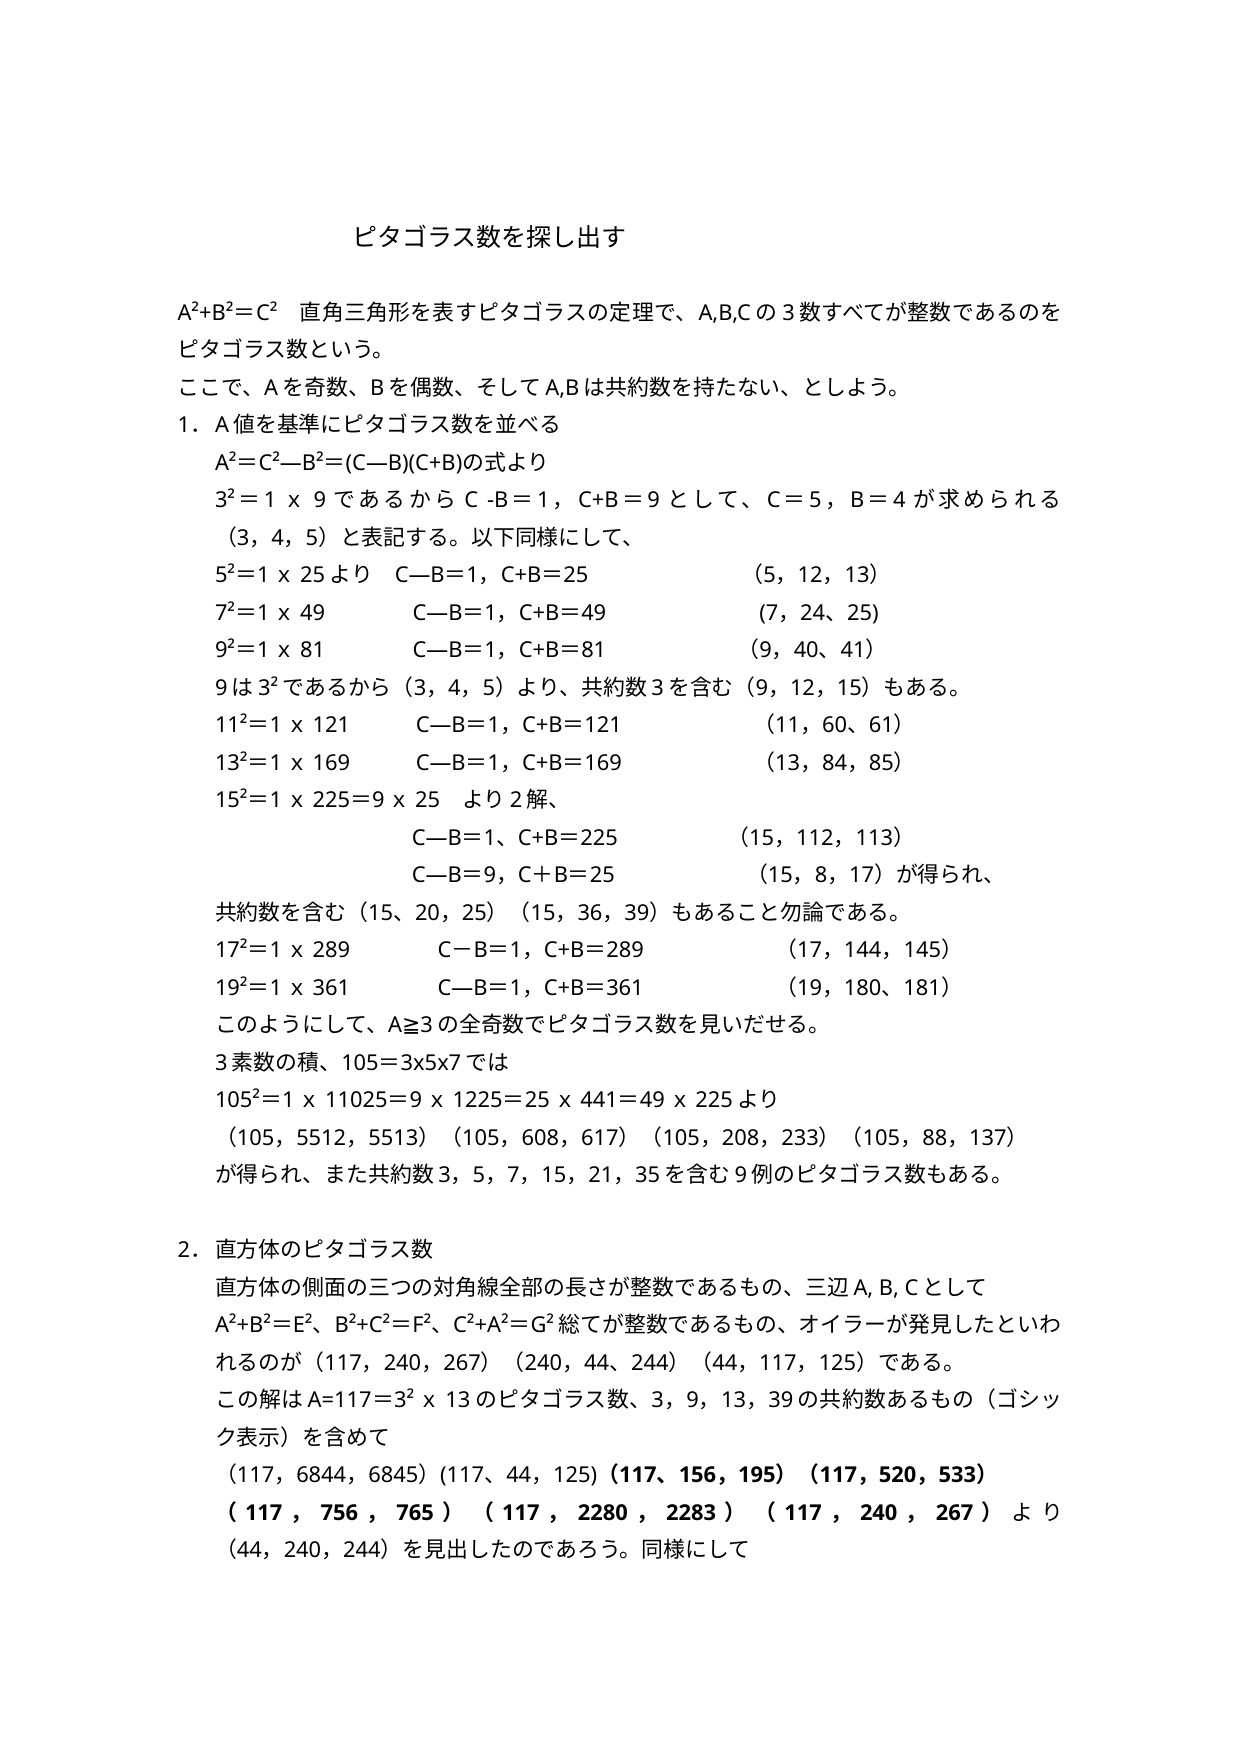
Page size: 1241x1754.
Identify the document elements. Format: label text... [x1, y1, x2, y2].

list C―B＝1、C+B＝225 （15，112，113） [215, 817, 1063, 854]
list A²+B²＝E²、B²+C²＝F²、C²+A²＝G²総てが整数であるもの、オイラーが発見したといわれるのが（117，240，267）（240，44、244）（44，117，125）である。 [215, 1304, 1063, 1379]
list （117，756，765）（117，2280，2283）（117，240，267）より（44，240，244）を見出したのであろう。同様にして [215, 1492, 1063, 1567]
list が得られ、また共約数3，5，7，15，21，35を含む9例のピタゴラス数もある。 [215, 1154, 1063, 1192]
text ピタゴラス数を探し出す [177, 217, 1063, 254]
list このようにして、A≧3の全奇数でピタゴラス数を見いだせる。 [215, 1004, 1063, 1042]
list 共約数を含む（15、20，25）（15，36，39）もあること勿論である。 [215, 892, 1063, 929]
list この解はA=117＝3²ｘ13のピタゴラス数、3，9，13，39の共約数あるもの（ゴシック表示）を含めて [215, 1379, 1063, 1454]
list A²＝C²―B²＝(C―B)(C+B)の式より [215, 442, 1063, 479]
text A²+B²＝C² 直角三角形を表すピタゴラスの定理で、A,B,Cの3数すべてが整数であるのをピタゴラス数という。 [177, 292, 1063, 367]
list 11²＝1ｘ121 C―B＝1，C+B＝121 （11，60、61） [215, 704, 1063, 742]
list （105，5512，5513）（105，608，617）（105，208，233）（105，88，137） [215, 1117, 1063, 1154]
list 9²＝1ｘ81 C―B＝1，C+B＝81 （9，40、41） [215, 629, 1063, 667]
list A値を基準にピタゴラス数を並べる [177, 404, 1063, 442]
list 15²＝1ｘ225＝9ｘ25 より2解、 [215, 779, 1063, 817]
list 13²＝1ｘ169 C―B＝1，C+B＝169 （13，84，85） [215, 742, 1063, 779]
list 5²＝1ｘ25より C―B＝1，C+B＝25 （5，12，13） [215, 554, 1063, 592]
list 105²＝1ｘ11025＝9ｘ1225＝25ｘ441＝49ｘ225より [215, 1079, 1063, 1117]
list 3素数の積、105＝3x5x7では [215, 1042, 1063, 1079]
text ここで、Aを奇数、Bを偶数、そしてA,Bは共約数を持たない、としよう。 [177, 367, 1063, 404]
list 19²＝1ｘ361 C―B＝1，C+B＝361 （19，180、181） [215, 967, 1063, 1004]
list 3²＝1ｘ9であるからC -B＝1，C+B＝9として、C＝5，B＝4が求められる（3，4，5）と表記する。以下同様にして、 [215, 479, 1063, 554]
list C―B＝9，C＋B＝25 （15，8，17）が得られ、 [215, 854, 1063, 892]
list 9は3²であるから（3，4，5）より、共約数3を含む（9，12，15）もある。 [215, 667, 1063, 704]
list 直方体の側面の三つの対角線全部の長さが整数であるもの、三辺A, B, Cとして [215, 1267, 1063, 1304]
list （117，6844，6845）(117、44，125)（117、156，195）（117，520，533） [215, 1454, 1063, 1492]
list 7²＝1ｘ49 C―B＝1，C+B＝49 (7，24、25) [215, 592, 1063, 629]
list 17²＝1ｘ289 C－B＝1，C+B＝289 （17，144，145） [215, 929, 1063, 967]
list 直方体のピタゴラス数 [177, 1229, 1063, 1267]
